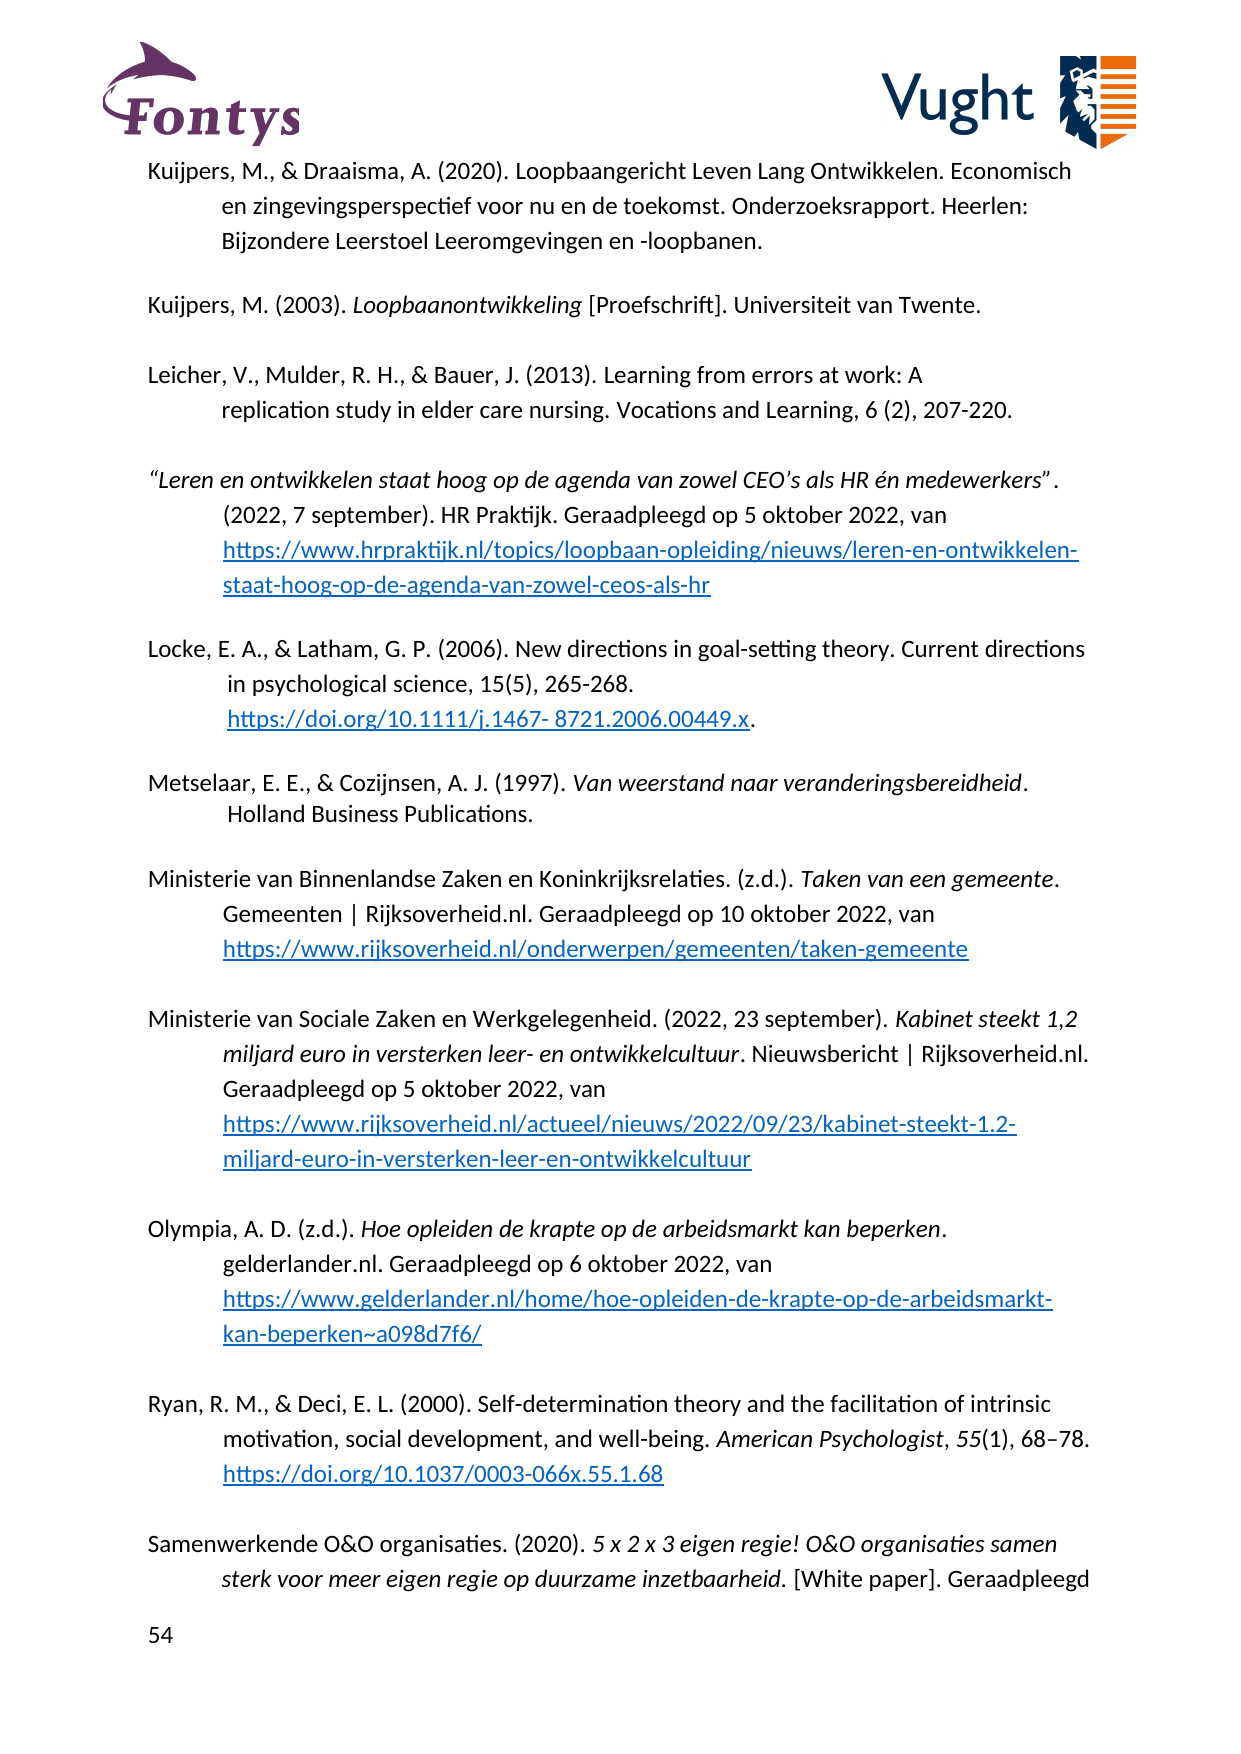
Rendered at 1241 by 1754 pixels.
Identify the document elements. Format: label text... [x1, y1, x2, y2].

text Ryan, R. M., & Deci, E. L. (2000). Self-determination theory and the facilitation of intrinsic motivation, social development, and well-being. American Psychologist, 55(1), 68–78. https://doi.org/10.1037/0003-066x.55.1.68 [148, 1388, 1093, 1489]
text Olympia, A. D. (z.d.). Hoe opleiden de krapte op de arbeidsmarkt kan beperken. gelderlander.nl. Geraadpleegd op 6 oktober 2022, van https://www.gelderlander.nl/home/hoe-opleiden-de-krapte-op-de-arbeidsmarkt-kan-beperken~a098d7f6/ [148, 1213, 1093, 1349]
text Kuijpers, M. (2003). Loopbaanontwikkeling [Proefschrift]. Universiteit van Twente. [148, 289, 1093, 319]
text “Leren en ontwikkelen staat hoog op de agenda van zowel CEO’s als HR én medewerkers”. (2022, 7 september). HR Praktijk. Geraadpleegd op 5 oktober 2022, van https://www.hrpraktijk.nl/topics/loopbaan-opleiding/nieuws/leren-en-ontwikkelen-staat-hoog-op-de-agenda-van-zowel-ceos-als-hr [148, 464, 1093, 599]
text Locke, E. A., & Latham, G. P. (2006). New directions in goal-setting theory. Current directions in psychological science, 15(5), 265-268. https://doi.org/10.1111/j.1467- 8721.2006.00449.x. [148, 633, 1093, 734]
text Ministerie van Binnenlandse Zaken en Koninkrijksrelaties. (z.d.). Taken van een gemeente. Gemeenten | Rijksoverheid.nl. Geraadpleegd op 10 oktober 2022, van https://www.rijksoverheid.nl/onderwerpen/gemeenten/taken-gemeente [148, 863, 1093, 964]
text Kuijpers, M., & Draaisma, A. (2020). Loopbaangericht Leven Lang Ontwikkelen. Economisch en zingevingsperspectief voor nu en de toekomst. Onderzoeksrapport. Heerlen: Bijzondere Leerstoel Leeromgevingen en -loopbanen. [148, 155, 1093, 255]
picture [102, 41, 299, 146]
text Ministerie van Sociale Zaken en Werkgelegenheid. (2022, 23 september). Kabinet steekt 1,2 miljard euro in versterken leer- en ontwikkelcultuur. Nieuwsbericht | Rijksoverheid.nl. Geraadpleegd op 5 oktober 2022, van https://www.rijksoverheid.nl/actueel/nieuws/2022/09/23/kabinet-steekt-1.2-miljard-euro-in-versterken-leer-en-ontwikkelcultuur [148, 1003, 1093, 1174]
text Leicher, V., Mulder, R. H., & Bauer, J. (2013). Learning from errors at work: A replication study in elder care nursing. Vocations and Learning, 6 (2), 207-220. [148, 359, 1093, 424]
picture [881, 56, 1137, 149]
text Metselaar, E. E., & Cozijnsen, A. J. (1997). Van weerstand naar veranderingsbereidheid. Holland Business Publications. [148, 767, 1093, 828]
